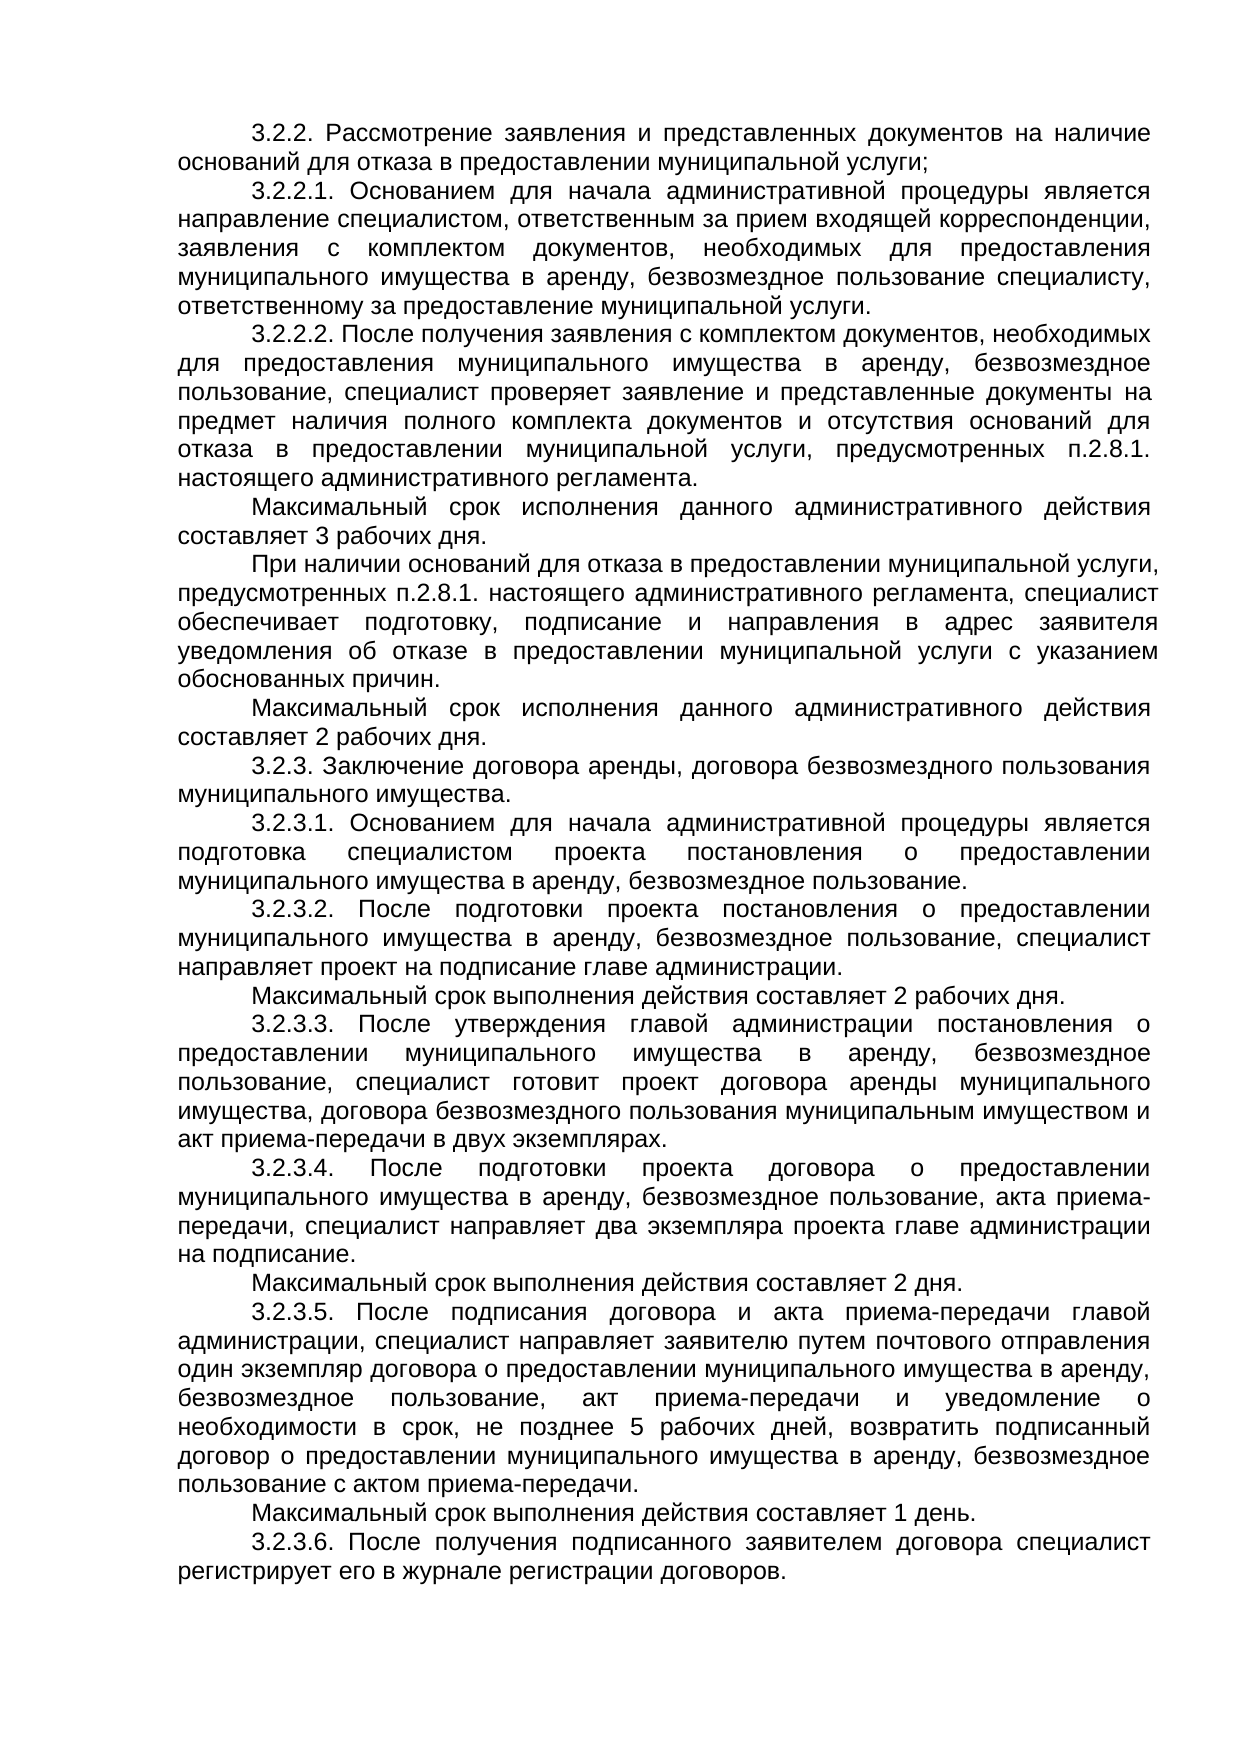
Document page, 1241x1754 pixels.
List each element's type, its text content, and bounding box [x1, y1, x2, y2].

text Максимальный срок выполнения действия составляет 1 день. [177, 1498, 1152, 1527]
text 3.2.3.4. После подготовки проекта договора о предоставлении муниципального имущества в аренду, безвозмездное пользование, акта приема-передачи, специалист направляет два экземпляра проекта главе администрации на подписание. [177, 1153, 1152, 1268]
text 3.2.2. Рассмотрение заявления и представленных документов на наличие оснований для отказа в предоставлении муниципальной услуги; [177, 118, 1152, 176]
text Максимальный срок выполнения действия составляет 2 дня. [177, 1268, 1152, 1297]
text Максимальный срок исполнения данного административного действия составляет 3 рабочих дня. [177, 492, 1152, 549]
text Максимальный срок выполнения действия составляет 2 рабочих дня. [177, 981, 1152, 1009]
text 3.2.3.6. После получения подписанного заявителем договора специалист регистрирует его в журнале регистрации договоров. [177, 1527, 1152, 1584]
text 3.2.3.5. После подписания договора и акта приема-передачи главой администрации, специалист направляет заявителю путем почтового отправления один экземпляр договора о предоставлении муниципального имущества в аренду, безвозмездное пользование, акт приема-передачи и уведомление о необходимости в срок, не позднее 5 рабочих дней, возвратить подписанный договор о предоставлении муниципального имущества в аренду, безвозмездное пользование с актом приема-передачи. [177, 1297, 1152, 1498]
text При наличии оснований для отказа в предоставлении муниципальной услуги, предусмотренных п.2.8.1. настоящего административного регламента, специалист обеспечивает подготовку, подписание и направления в адрес заявителя уведомления об отказе в предоставлении муниципальной услуги с указанием обоснованных причин. [177, 549, 1160, 693]
text 3.2.3.2. После подготовки проекта постановления о предоставлении муниципального имущества в аренду, безвозмездное пользование, специалист направляет проект на подписание главе администрации. [177, 894, 1152, 981]
text 3.2.2.1. Основанием для начала административной процедуры является направление специалистом, ответственным за прием входящей корреспонденции, заявления с комплектом документов, необходимых для предоставления муниципального имущества в аренду, безвозмездное пользование специалисту, ответственному за предоставление муниципальной услуги. [177, 176, 1152, 319]
text 3.2.3.3. После утверждения главой администрации постановления о предоставлении муниципального имущества в аренду, безвозмездное пользование, специалист готовит проект договора аренды муниципального имущества, договора безвозмездного пользования муниципальным имуществом и акт приема-передачи в двух экземплярах. [177, 1009, 1152, 1153]
text 3.2.3. Заключение договора аренды, договора безвозмездного пользования муниципального имущества. [177, 751, 1152, 808]
text 3.2.3.1. Основанием для начала административной процедуры является подготовка специалистом проекта постановления о предоставлении муниципального имущества в аренду, безвозмездное пользование. [177, 808, 1152, 894]
text Максимальный срок исполнения данного административного действия составляет 2 рабочих дня. [177, 693, 1152, 751]
text 3.2.2.2. После получения заявления с комплектом документов, необходимых для предоставления муниципального имущества в аренду, безвозмездное пользование, специалист проверяет заявление и представленные документы на предмет наличия полного комплекта документов и отсутствия оснований для отказа в предоставлении муниципальной услуги, предусмотренных п.2.8.1. настоящего административного регламента. [177, 319, 1152, 492]
